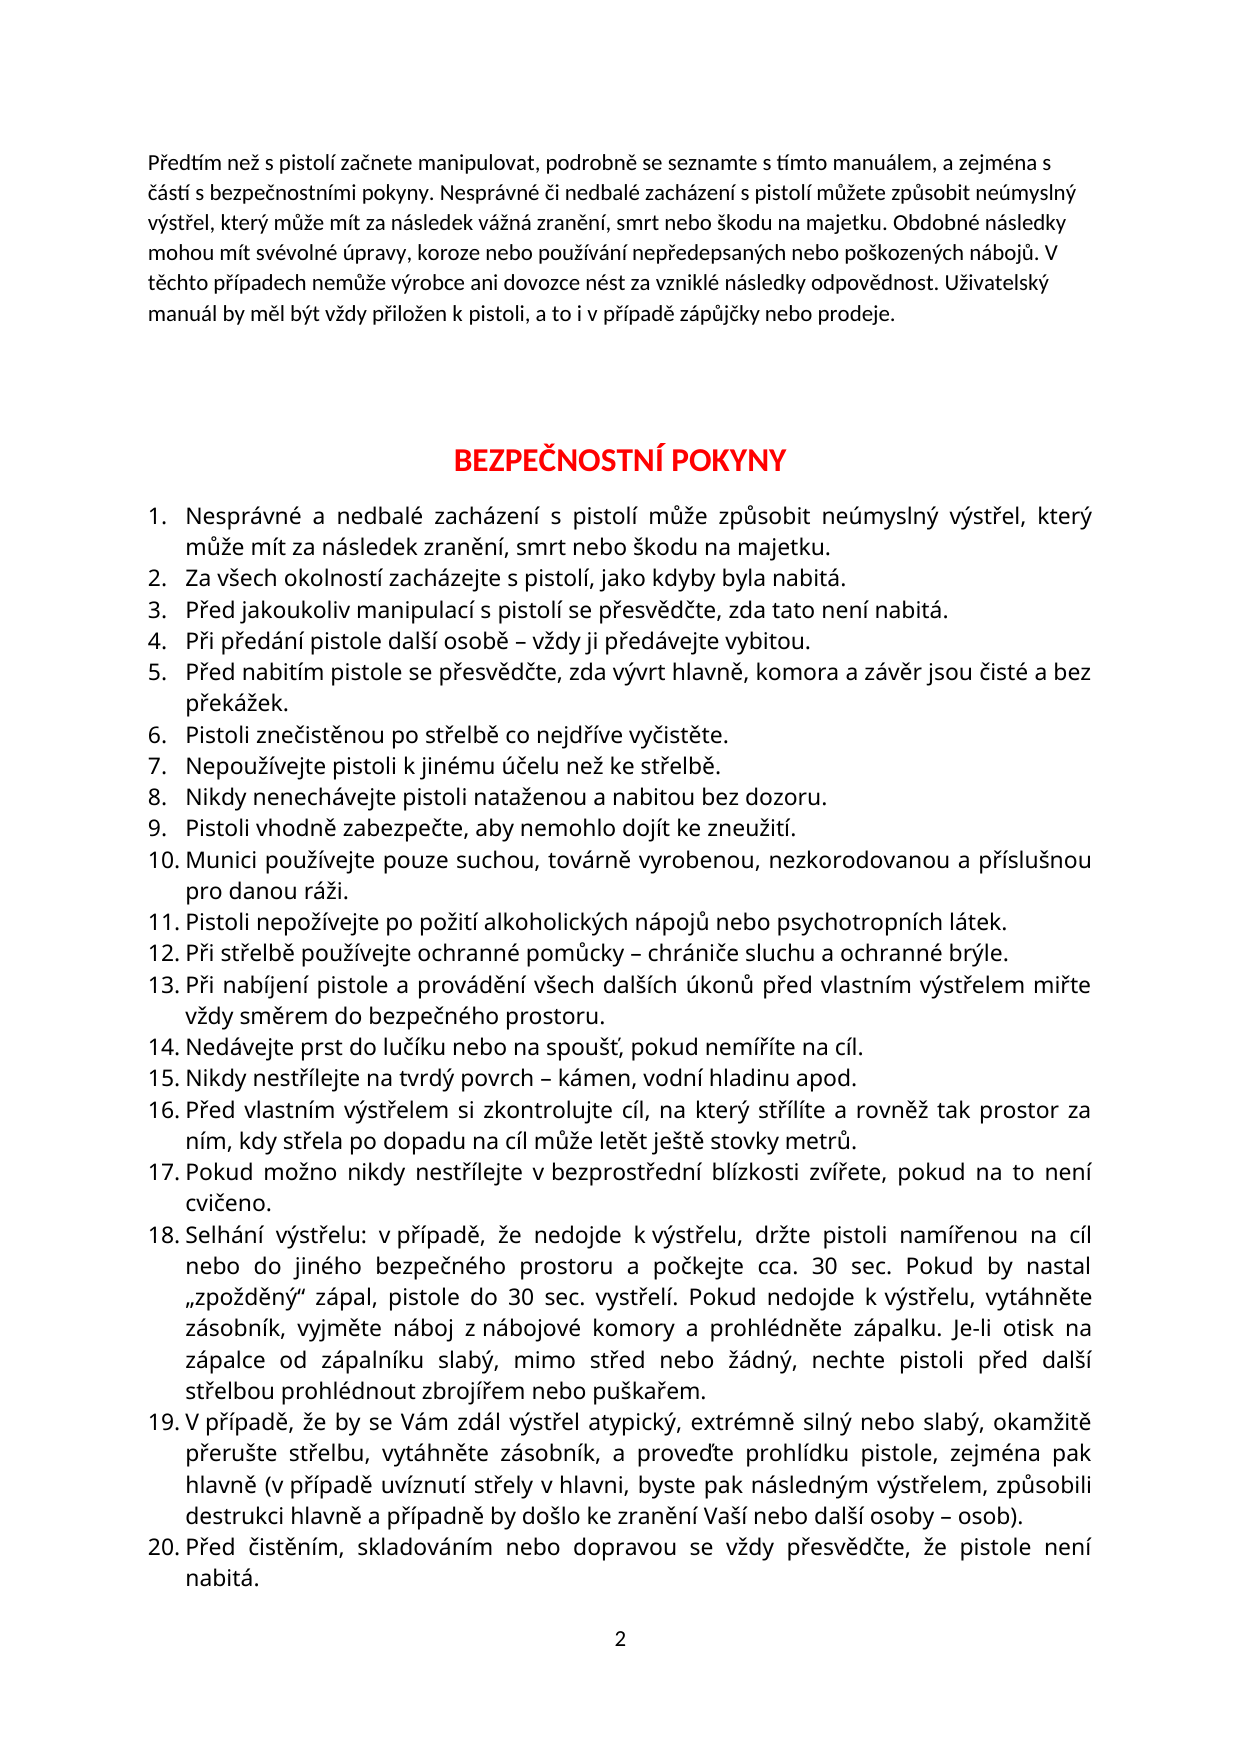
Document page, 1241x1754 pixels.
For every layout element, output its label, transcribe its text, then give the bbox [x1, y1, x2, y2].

list Pistoli vhodně zabezpečte, aby nemohlo dojít ke zneužití. [148, 812, 1093, 844]
list Před jakoukoliv manipulací s pistolí se přesvědčte, zda tato není nabitá. [148, 594, 1093, 625]
list V případě, že by se Vám zdál výstřel atypický, extrémně silný nebo slabý, okamžitě přerušte střelbu, vytáhněte zásobník, a proveďte prohlídku pistole, zejména pak hlavně (v případě uvíznutí střely v hlavni, byste pak následným výstřelem, způsobili destrukci hlavně a případně by došlo ke zranění Vaší nebo další osoby – osob). [148, 1406, 1093, 1531]
list Při nabíjení pistole a provádění všech dalších úkonů před vlastním výstřelem miřte vždy směrem do bezpečného prostoru. [148, 969, 1093, 1031]
list Pistoli znečistěnou po střelbě co nejdříve vyčistěte. [148, 719, 1093, 750]
list Před vlastním výstřelem si zkontrolujte cíl, na který střílíte a rovněž tak prostor za ním, kdy střela po dopadu na cíl může letět ještě stovky metrů. [148, 1094, 1093, 1156]
list Nesprávné a nedbalé zacházení s pistolí může způsobit neúmyslný výstřel, který může mít za následek zranění, smrt nebo škodu na majetku. [148, 500, 1093, 562]
list Munici používejte pouze suchou, továrně vyrobenou, nezkorodovanou a příslušnou pro danou ráži. [148, 844, 1093, 906]
list Při střelbě používejte ochranné pomůcky – chrániče sluchu a ochranné brýle. [148, 937, 1093, 969]
list Před nabitím pistole se přesvědčte, zda vývrt hlavně, komora a závěr jsou čisté a bez překážek. [148, 656, 1093, 719]
list Selhání výstřelu: v případě, že nedojde k výstřelu, držte pistoli namířenou na cíl nebo do jiného bezpečného prostoru a počkejte cca. 30 sec. Pokud by nastal „zpožděný“ zápal, pistole do 30 sec. vystřelí. Pokud nedojde k výstřelu, vytáhněte zásobník, vyjměte náboj z nábojové komory a prohlédněte zápalku. Je-li otisk na zápalce od zápalníku slabý, mimo střed nebo žádný, nechte pistoli před další střelbou prohlédnout zbrojířem nebo puškařem. [148, 1219, 1093, 1406]
list Pistoli nepožívejte po požití alkoholických nápojů nebo psychotropních látek. [148, 906, 1093, 937]
text Předtím než s pistolí začnete manipulovat, podrobně se seznamte s tímto manuálem, a zejména s částí s bezpečnostními pokyny. Nesprávné či nedbalé zacházení s pistolí můžete způsobit neúmyslný výstřel, který může mít za následek vážná zranění, smrt nebo škodu na majetku. Obdobné následky mohou mít svévolné úpravy, koroze nebo používání nepředepsaných nebo poškozených nábojů. V těchto případech nemůže výrobce ani dovozce nést za vzniklé následky odpovědnost. Uživatelský manuál by měl být vždy přiložen k pistoli, a to i v případě zápůjčky nebo prodeje. [148, 148, 1093, 327]
list Nikdy nestřílejte na tvrdý povrch – kámen, vodní hladinu apod. [148, 1062, 1093, 1094]
list Před čistěním, skladováním nebo dopravou se vždy přesvědčte, že pistole není nabitá. [148, 1531, 1093, 1594]
list Nepoužívejte pistoli k jinému účelu než ke střelbě. [148, 750, 1093, 781]
list Za všech okolností zacházejte s pistolí, jako kdyby byla nabitá. [148, 562, 1093, 594]
list Při předání pistole další osobě – vždy ji předávejte vybitou. [148, 625, 1093, 656]
list Nikdy nenechávejte pistoli nataženou a nabitou bez dozoru. [148, 781, 1093, 812]
text Bezpečnostní pokyny [148, 439, 1093, 480]
list Pokud možno nikdy nestřílejte v bezprostřední blízkosti zvířete, pokud na to není cvičeno. [148, 1156, 1093, 1219]
list Nedávejte prst do lučíku nebo na spoušť, pokud nemíříte na cíl. [148, 1031, 1093, 1062]
